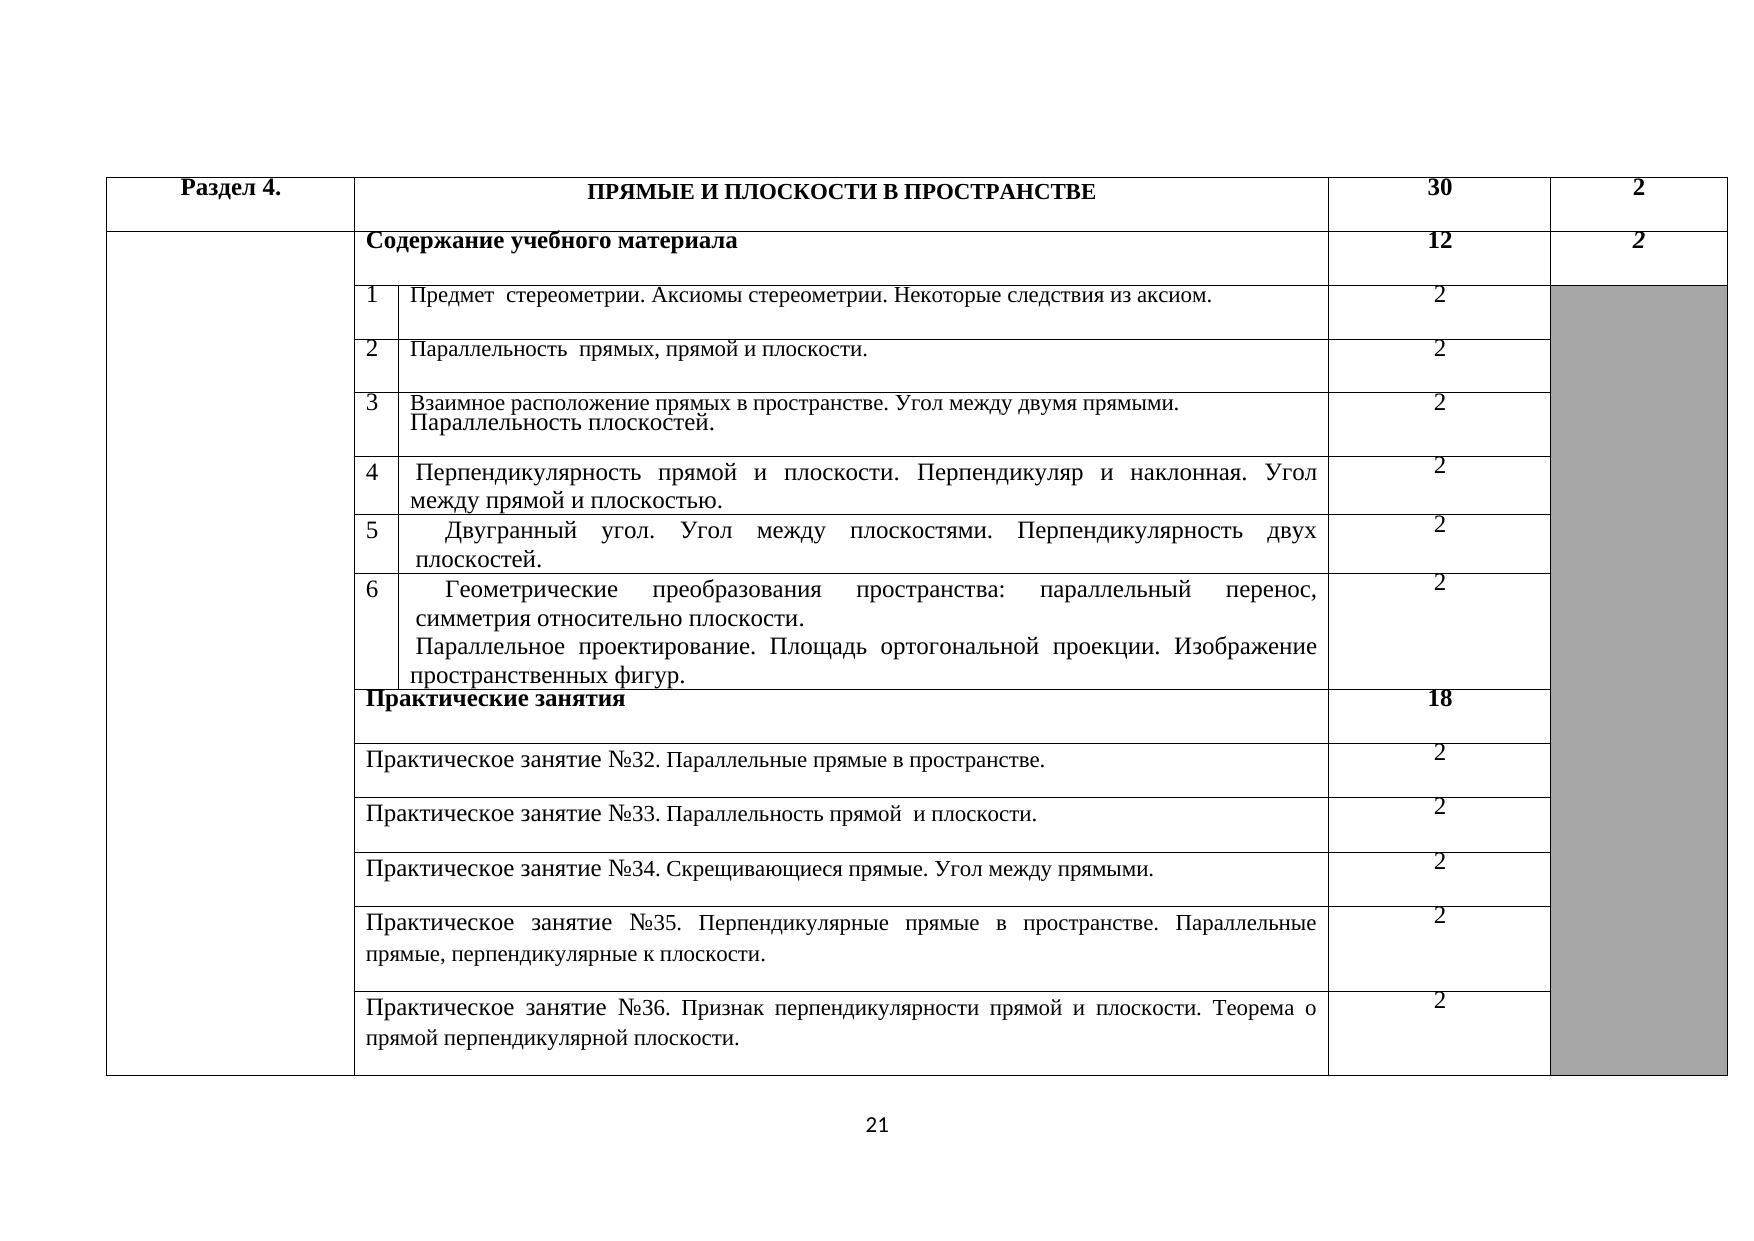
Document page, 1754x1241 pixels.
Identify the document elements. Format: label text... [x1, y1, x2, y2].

table_cell Практическое занятие №34. Скрещивающиеся прямые. Угол между прямыми. [355, 853, 1328, 906]
table_cell Параллельность прямых, прямой и плоскости. [399, 340, 1328, 392]
table_cell 2 [1329, 515, 1550, 573]
table_cell 18 [1329, 690, 1550, 743]
table_cell Геометрические преобразования пространства: параллельный перенос, симметрия относительно плоскости. Параллельное проектирование. Площадь ортогональной проекции. Изображение пространственных фигур. [399, 574, 1328, 689]
table_cell 2 [355, 340, 398, 392]
table_cell 1 [355, 286, 398, 338]
table_cell [1551, 286, 1727, 1075]
table_cell Перпендикулярность прямой и плоскости. Перпендикуляр и наклонная. Угол между прямой и плоскостью. [399, 457, 1328, 514]
table_cell 3 [355, 393, 398, 456]
table_cell Практические занятия [355, 690, 1328, 743]
table_cell 2 [1329, 744, 1550, 797]
table_cell Предмет стереометрии. Аксиомы стереометрии. Некоторые следствия из аксиом. [399, 286, 1328, 338]
table_cell 2 [1329, 907, 1550, 991]
table_cell 4 [355, 457, 398, 514]
table_cell ПРЯМЫЕ И ПЛОСКОСТИ В ПРОСТРАНСТВЕ [355, 178, 1328, 231]
table_cell Практическое занятие №33. Параллельность прямой и плоскости. [355, 798, 1328, 852]
table_cell Практическое занятие №36. Признак перпендикулярности прямой и плоскости. Теорема о прямой перпендикулярной плоскости. [355, 992, 1328, 1075]
table_cell 2 [1329, 457, 1550, 514]
table_cell 2 [1329, 992, 1550, 1075]
table_cell Двугранный угол. Угол между плоскостями. Перпендикулярность двух плоскостей. [399, 515, 1328, 573]
table_cell Содержание учебного материала [355, 232, 1328, 285]
table_cell 6 [355, 574, 398, 689]
table_cell Практическое занятие №35. Перпендикулярные прямые в пространстве. Параллельные прямые, перпендикулярные к плоскости. [355, 907, 1328, 991]
table_cell 2 [1329, 340, 1550, 392]
table_cell 2 [1329, 853, 1550, 906]
table_cell Практическое занятие №32. Параллельные прямые в пространстве. [355, 744, 1328, 797]
table_cell 2 [1551, 232, 1727, 285]
table_cell [107, 232, 354, 1075]
table_cell 5 [355, 515, 398, 573]
table_cell 2 [1329, 798, 1550, 852]
table_cell 12 [1329, 232, 1550, 285]
table_cell 2 [1329, 286, 1550, 338]
table_cell Взаимное расположение прямых в пространстве. Угол между двумя прямыми. Параллельность плоскостей. [399, 393, 1328, 456]
table_cell 2 [1329, 393, 1550, 456]
table_cell 2 [1551, 178, 1727, 231]
table_cell 2 [1329, 574, 1550, 689]
table_cell 30 [1329, 178, 1550, 231]
table_cell Раздел 4. [107, 178, 354, 231]
